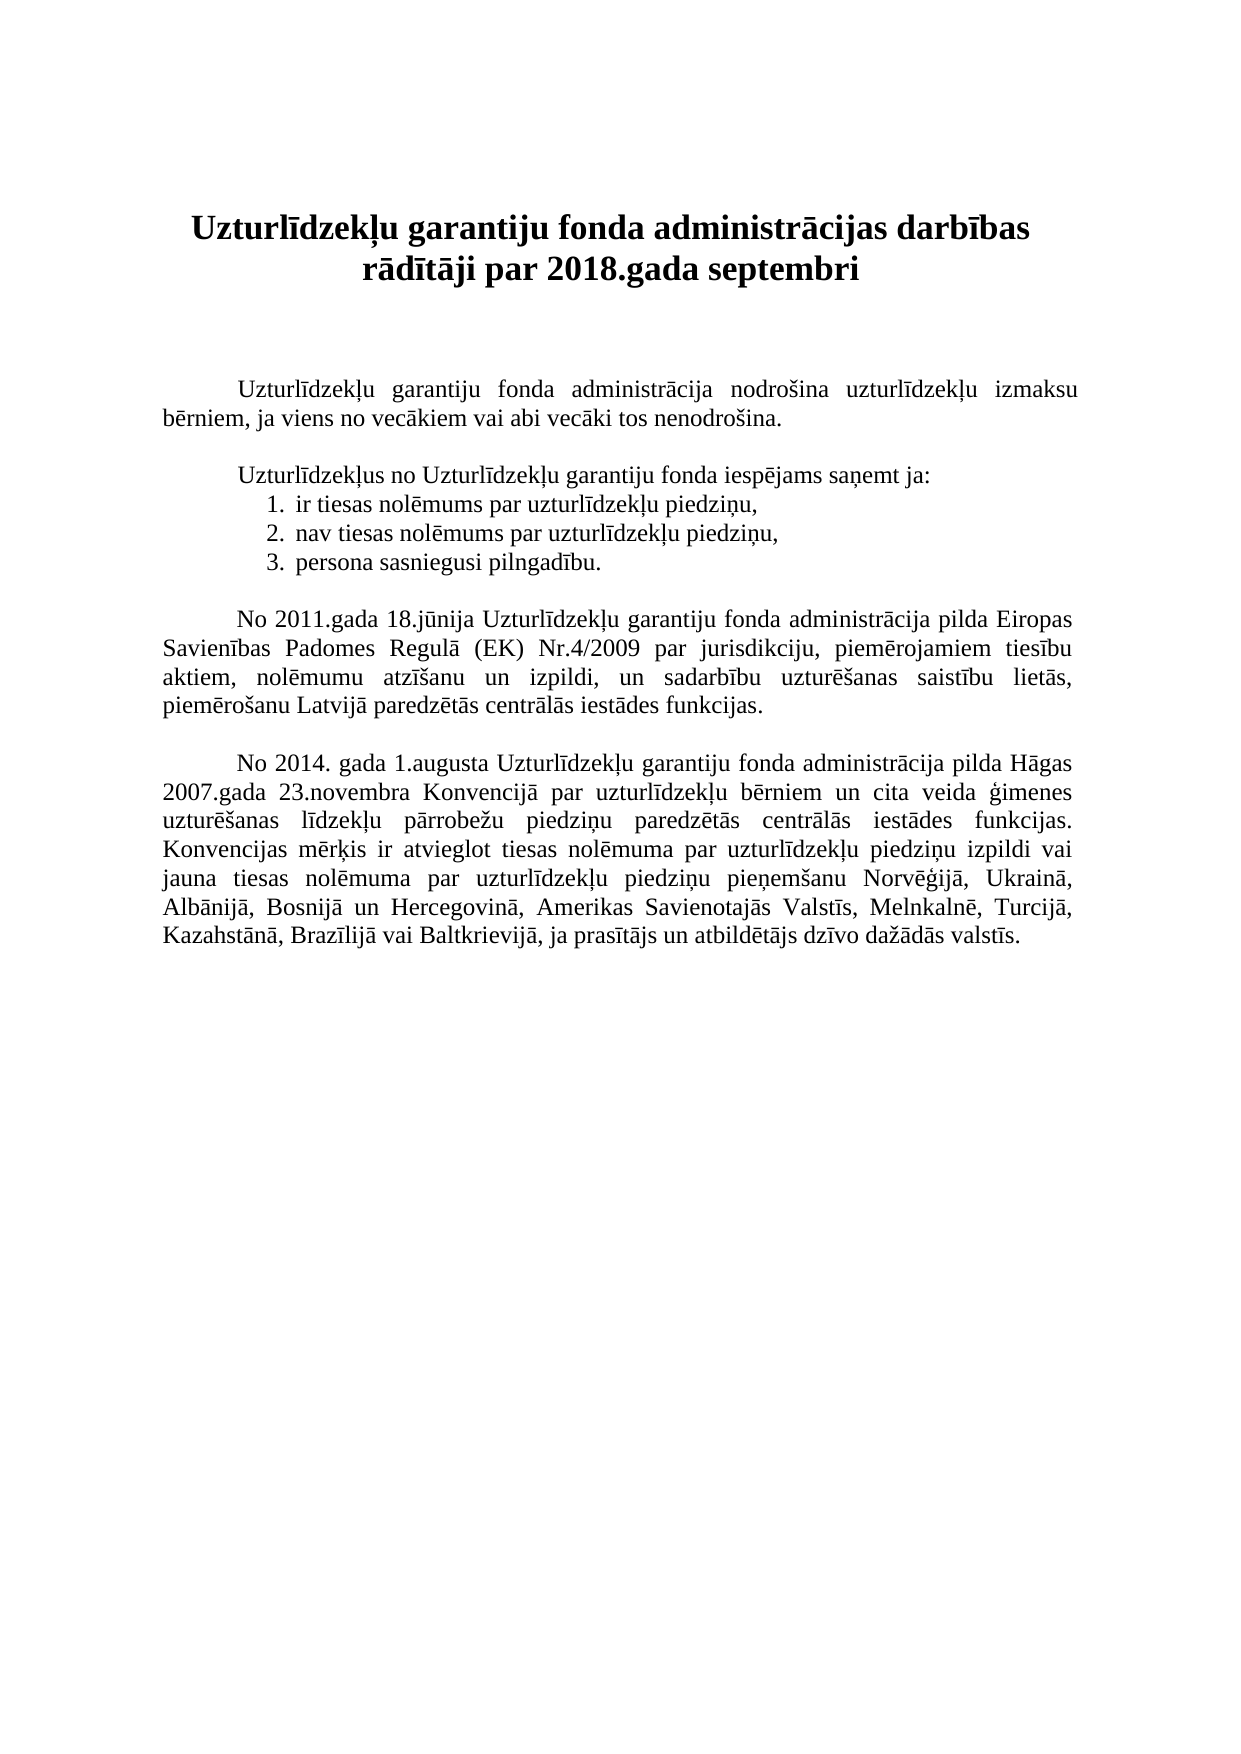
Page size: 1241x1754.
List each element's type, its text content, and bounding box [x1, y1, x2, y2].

text No 2014. gada 1.augusta Uzturlīdzekļu garantiju fonda administrācija pilda Hāgas 2007.gada 23.novembra Konvencijā par uzturlīdzekļu bērniem un cita veida ģimenes uzturēšanas līdzekļu pārrobežu piedziņu paredzētās centrālās iestādes funkcijas. Konvencijas mērķis ir atvieglot tiesas nolēmuma par uzturlīdzekļu piedziņu izpildi vai jauna tiesas nolēmuma par uzturlīdzekļu piedziņu pieņemšanu Norvēģijā, Ukrainā, Albānijā, Bosnijā un Hercegovinā, Amerikas Savienotajās Valstīs, Melnkalnē, Turcijā, Kazahstānā, Brazīlijā vai Baltkrievijā, ja prasītājs un atbildētājs dzīvo dažādās valstīs. [162, 748, 1073, 949]
text No 2011.gada 18.jūnija Uzturlīdzekļu garantiju fonda administrācija pilda Eiropas Savienības Padomes Regulā (EK) Nr.4/2009 par jurisdikciju, piemērojamiem tiesību aktiem, nolēmumu atzīšanu un izpildi, un sadarbību uzturēšanas saistību lietās, piemērošanu Latvijā paredzētās centrālās iestādes funkcijas. [162, 604, 1073, 719]
text Uzturlīdzekļu garantiju fonda administrācija nodrošina uzturlīdzekļu izmaksu bērniem, ja viens no vecākiem vai abi vecāki tos nenodrošina. [162, 374, 1078, 432]
text Uzturlīdzekļus no Uzturlīdzekļu garantiju fonda iespējams saņemt ja: [162, 460, 1053, 489]
list nav tiesas nolēmums par uzturlīdzekļu piedziņu, [162, 518, 1053, 547]
text Uzturlīdzekļu garantiju fonda administrācijas darbības rādītāji par 2018.gada septembri [162, 206, 1059, 288]
list ir tiesas nolēmums par uzturlīdzekļu piedziņu, [266, 489, 1053, 518]
list persona sasniegusi pilngadību. [162, 547, 1053, 575]
